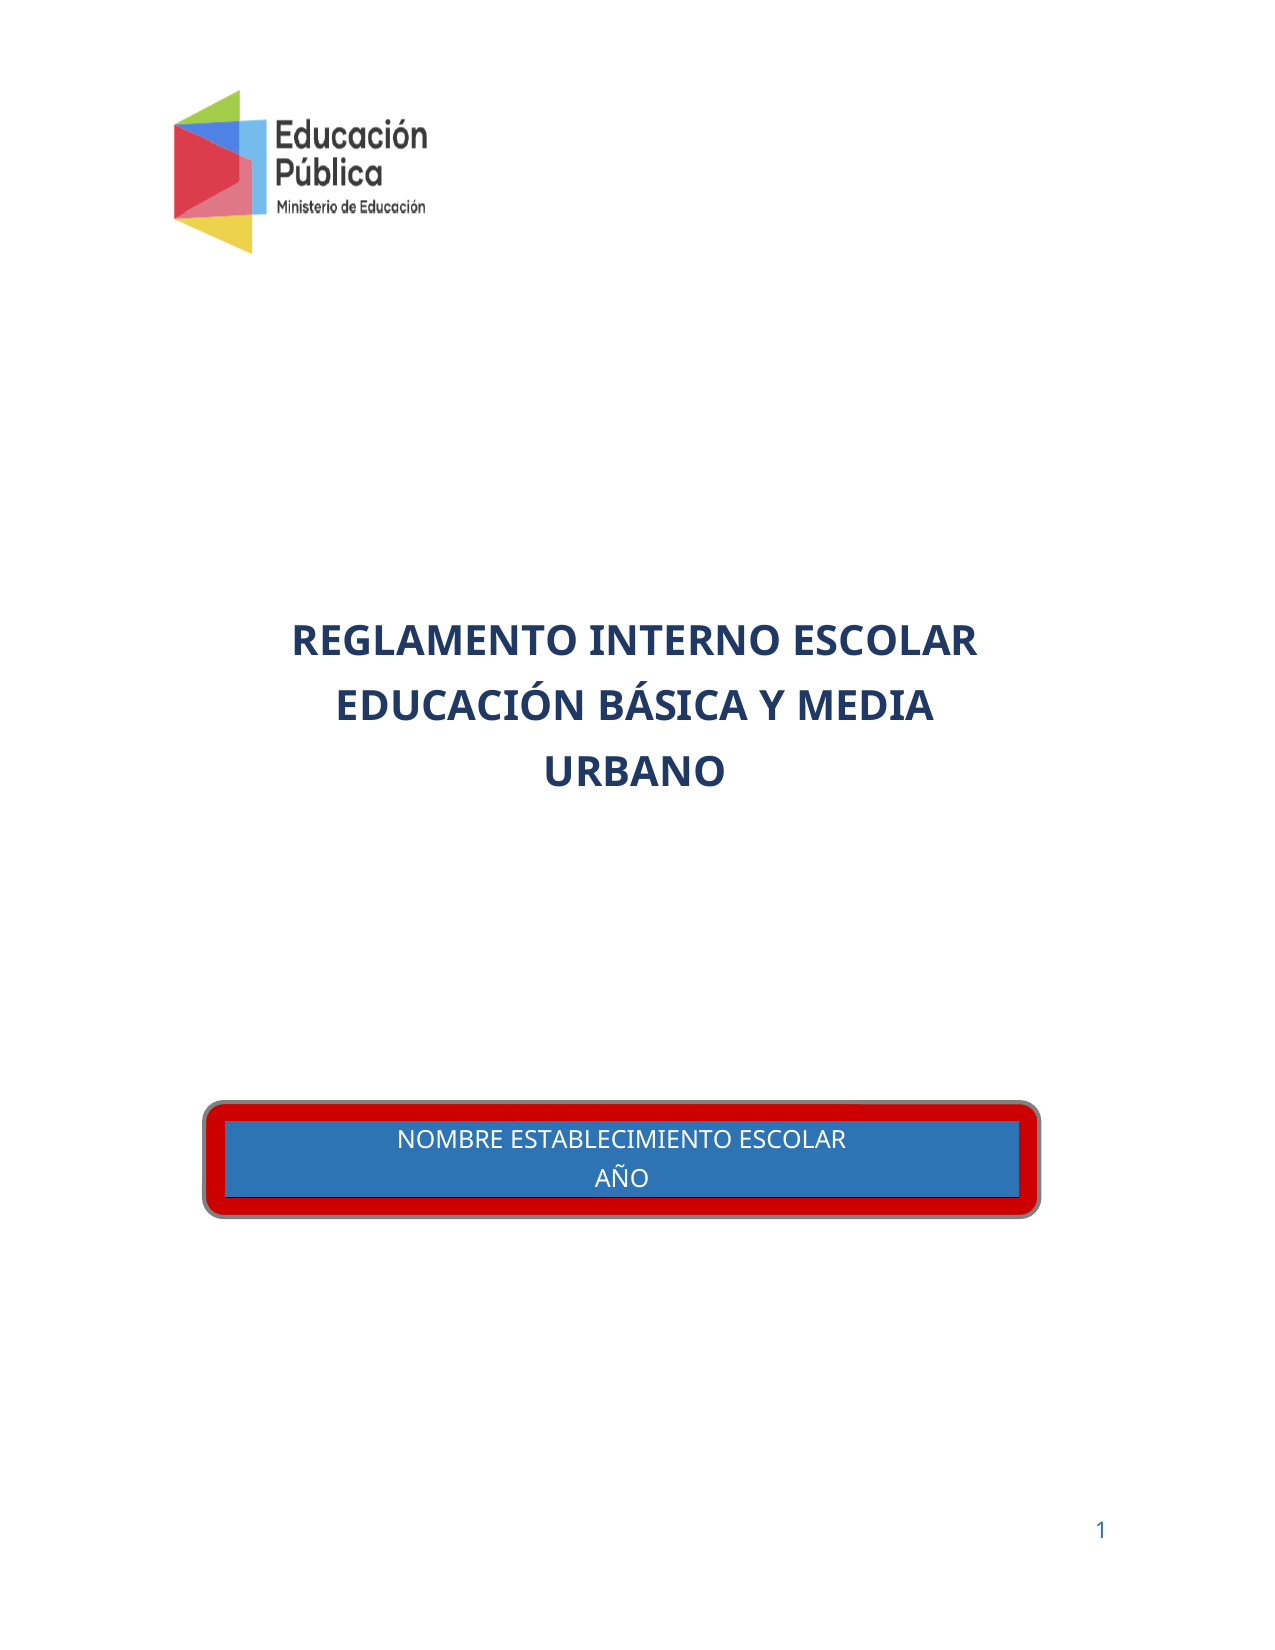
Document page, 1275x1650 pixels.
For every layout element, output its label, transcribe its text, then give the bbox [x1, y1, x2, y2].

text URBANO [162, 741, 1107, 798]
picture [162, 73, 434, 282]
text REGLAMENTO INTERNO ESCOLAR [162, 611, 1107, 668]
text EDUCACIÓN BÁSICA Y MEDIA [162, 676, 1107, 733]
